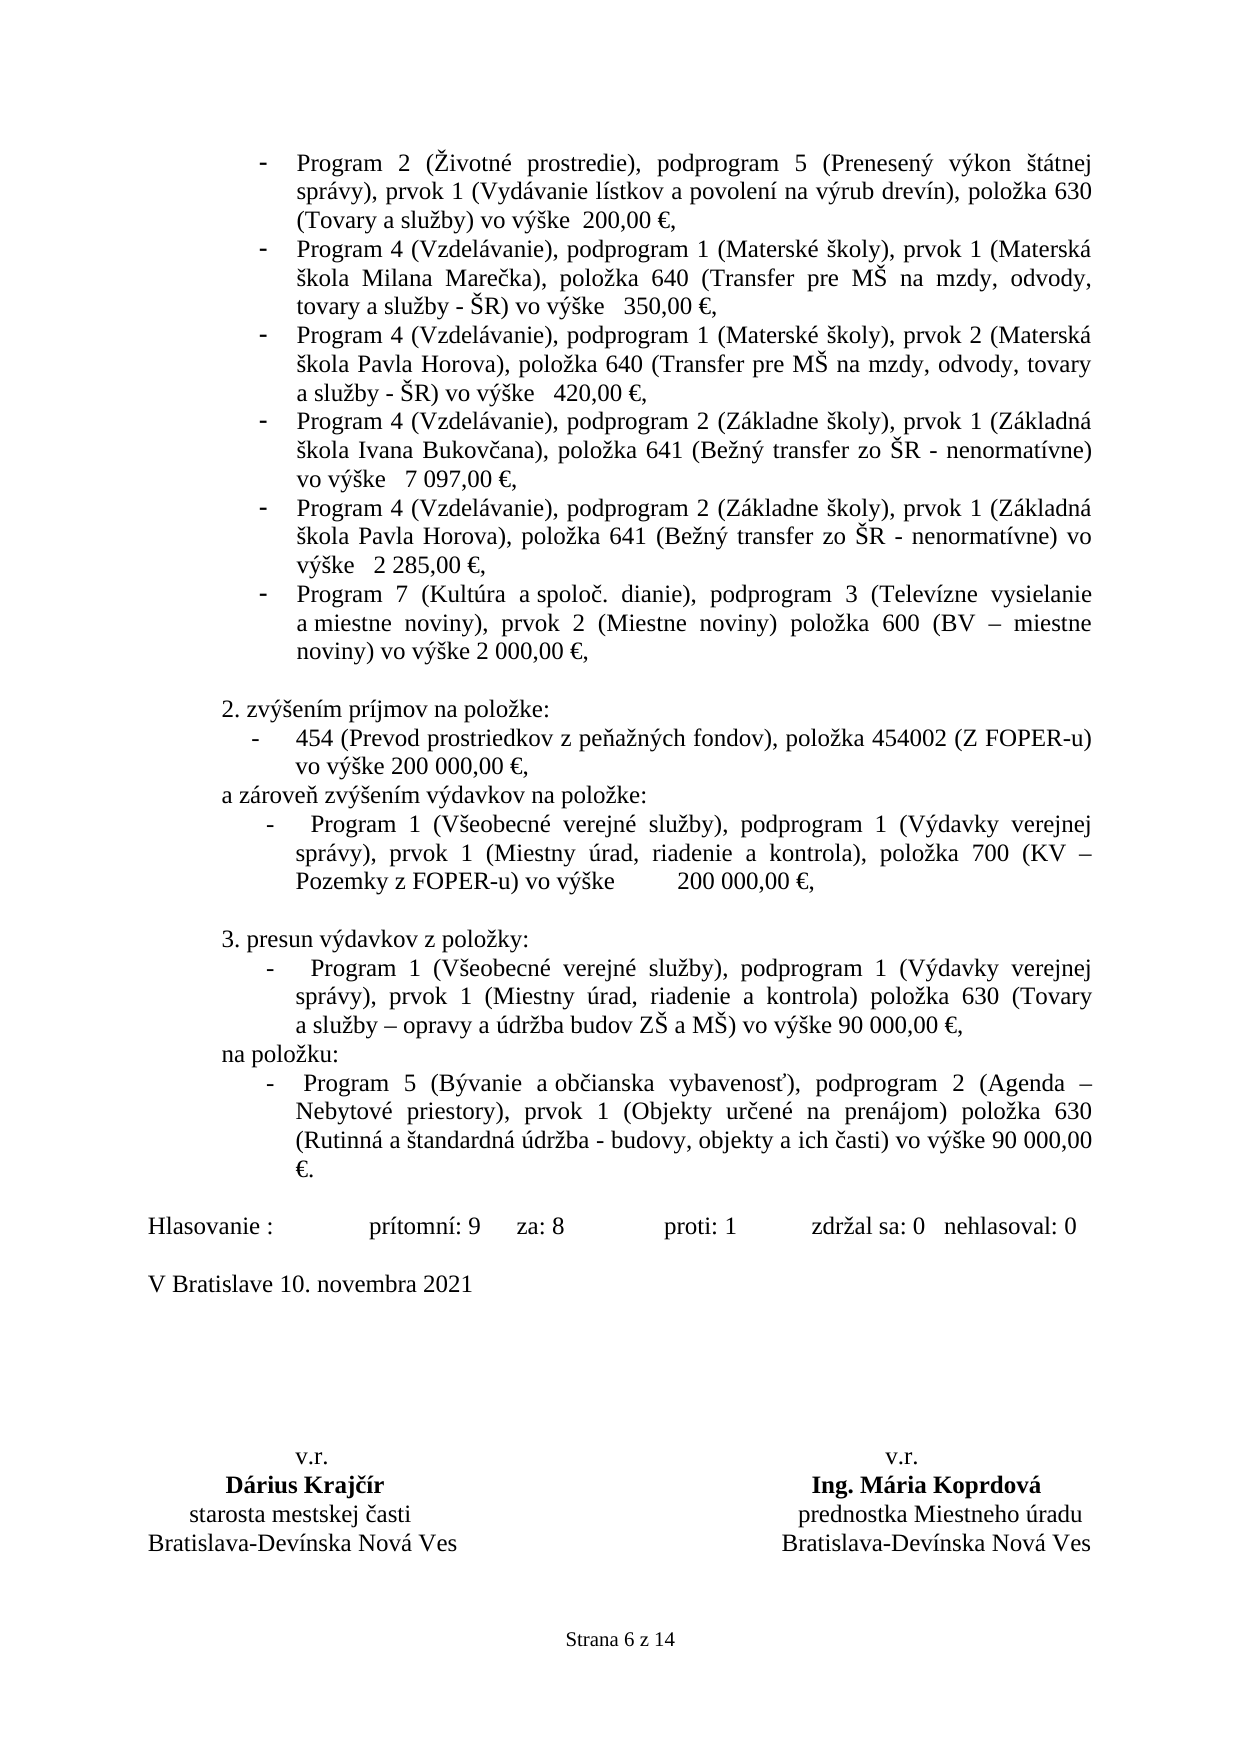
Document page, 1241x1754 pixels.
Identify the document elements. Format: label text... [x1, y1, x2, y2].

text - Program 1 (Všeobecné verejné služby), podprogram 1 (Výdavky verejnej správy), prvok 1 (Miestny úrad, riadenie a kontrola) položka 630 (Tovary a služby – opravy a údržba budov ZŠ a MŠ) vo výške 90 000,00 €, [266, 953, 1093, 1039]
list Program 4 (Vzdelávanie), podprogram 1 (Materské školy), prvok 1 (Materská škola Milana Marečka), položka 640 (Transfer pre MŠ na mzdy, odvody, tovary a služby - ŠR) vo výške 350,00 €, [259, 234, 1093, 320]
text Dárius Krajčír Ing. Mária Koprdová [148, 1470, 1093, 1499]
text na položku: [221, 1039, 1093, 1068]
text 3. presun výdavkov z položky: [221, 924, 1093, 953]
text V Bratislave 10. novembra 2021 [148, 1269, 1093, 1298]
text v.r. v.r. [148, 1441, 1093, 1470]
list Program 7 (Kultúra a spoloč. dianie), podprogram 3 (Televízne vysielanie a miestne noviny), prvok 2 (Miestne noviny) položka 600 (BV – miestne noviny) vo výške 2 000,00 €, [259, 579, 1093, 665]
list Program 2 (Životné prostredie), podprogram 5 (Prenesený výkon štátnej správy), prvok 1 (Vydávanie lístkov a povolení na výrub drevín), položka 630 (Tovary a služby) vo výške 200,00 €, [259, 148, 1093, 234]
text starosta mestskej časti prednostka Miestneho úradu [148, 1499, 1093, 1528]
text a zároveň zvýšením výdavkov na položke: [221, 780, 1093, 809]
list Program 4 (Vzdelávanie), podprogram 2 (Základne školy), prvok 1 (Základná škola Pavla Horova), položka 641 (Bežný transfer zo ŠR - nenormatívne) vo výške 2 285,00 €, [259, 493, 1093, 579]
text 2. zvýšením príjmov na položke: [221, 694, 1093, 723]
text Bratislava-Devínska Nová Ves Bratislava-Devínska Nová Ves [148, 1528, 1093, 1556]
text - 454 (Prevod prostriedkov z peňažných fondov), položka 454002 (Z FOPER-u) vo výške 200 000,00 €, [251, 723, 1093, 780]
list Program 4 (Vzdelávanie), podprogram 1 (Materské školy), prvok 2 (Materská škola Pavla Horova), položka 640 (Transfer pre MŠ na mzdy, odvody, tovary a služby - ŠR) vo výške 420,00 €, [259, 320, 1093, 406]
text - Program 1 (Všeobecné verejné služby), podprogram 1 (Výdavky verejnej správy), prvok 1 (Miestny úrad, riadenie a kontrola), položka 700 (KV – Pozemky z FOPER-u) vo výške 200 000,00 €, [266, 809, 1093, 895]
text - Program 5 (Bývanie a občianska vybavenosť), podprogram 2 (Agenda – Nebytové priestory), prvok 1 (Objekty určené na prenájom) položka 630 (Rutinná a štandardná údržba - budovy, objekty a ich časti) vo výške 90 000,00 €. [266, 1068, 1093, 1183]
text Hlasovanie : prítomní: 9 za: 8 proti: 1 zdržal sa: 0 nehlasoval: 0 [148, 1211, 1093, 1240]
list Program 4 (Vzdelávanie), podprogram 2 (Základne školy), prvok 1 (Základná škola Ivana Bukovčana), položka 641 (Bežný transfer zo ŠR - nenormatívne) vo výške 7 097,00 €, [259, 406, 1093, 493]
